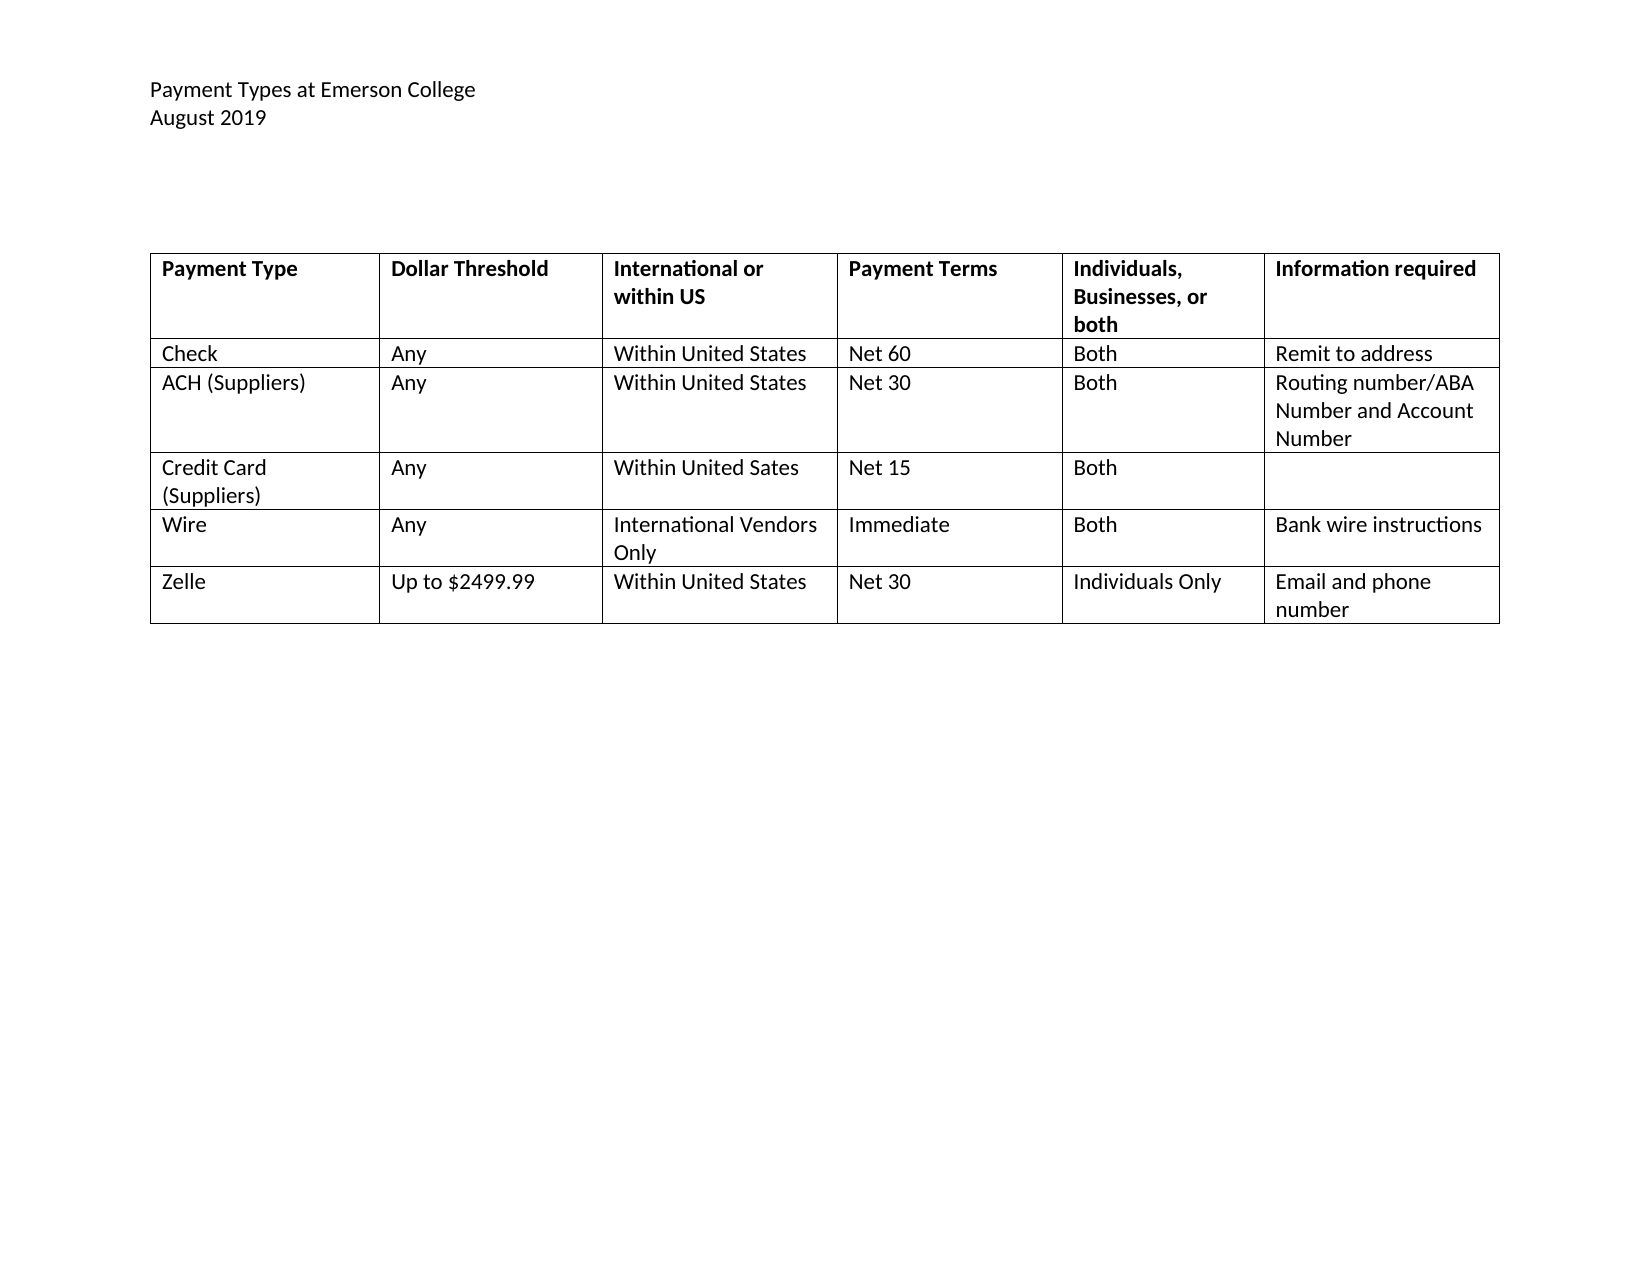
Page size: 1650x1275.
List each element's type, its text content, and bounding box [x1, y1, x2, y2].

table_cell Any [380, 339, 602, 367]
table_cell Up to $2499.99 [380, 567, 602, 623]
table_cell Email and phone number [1265, 567, 1499, 623]
table_cell Both [1063, 510, 1264, 566]
table_cell Both [1063, 368, 1264, 452]
table_header Information required [1265, 254, 1499, 338]
table_cell Zelle [151, 567, 379, 623]
table_cell Within United States [603, 567, 837, 623]
table_header Individuals, Businesses, or both [1063, 254, 1264, 338]
table_cell Immediate [838, 510, 1062, 566]
table_cell Remit to address [1265, 339, 1499, 367]
table_cell Within United States [603, 339, 837, 367]
table_cell Any [380, 510, 602, 566]
table_cell Both [1063, 453, 1264, 509]
table_cell Net 30 [838, 567, 1062, 623]
table_cell Bank wire instructions [1265, 510, 1499, 566]
table_cell Within United Sates [603, 453, 837, 509]
table_header Payment Type [151, 254, 379, 338]
table_header Dollar Threshold [380, 254, 602, 338]
table_cell Wire [151, 510, 379, 566]
table_cell Individuals Only [1063, 567, 1264, 623]
table_cell Routing number/ABA Number and Account Number [1265, 368, 1499, 452]
table_cell Both [1063, 339, 1264, 367]
table_cell Net 60 [838, 339, 1062, 367]
table_cell [1265, 453, 1499, 509]
table_cell Any [380, 453, 602, 509]
table_cell Within United States [603, 368, 837, 452]
table_cell Credit Card (Suppliers) [151, 453, 379, 509]
table_header International or within US [603, 254, 837, 338]
table_cell International Vendors Only [603, 510, 837, 566]
table_cell Net 15 [838, 453, 1062, 509]
table_cell Check [151, 339, 379, 367]
table_header Payment Terms [838, 254, 1062, 338]
table_cell Any [380, 368, 602, 452]
table_cell Net 30 [838, 368, 1062, 452]
table_cell ACH (Suppliers) [151, 368, 379, 452]
